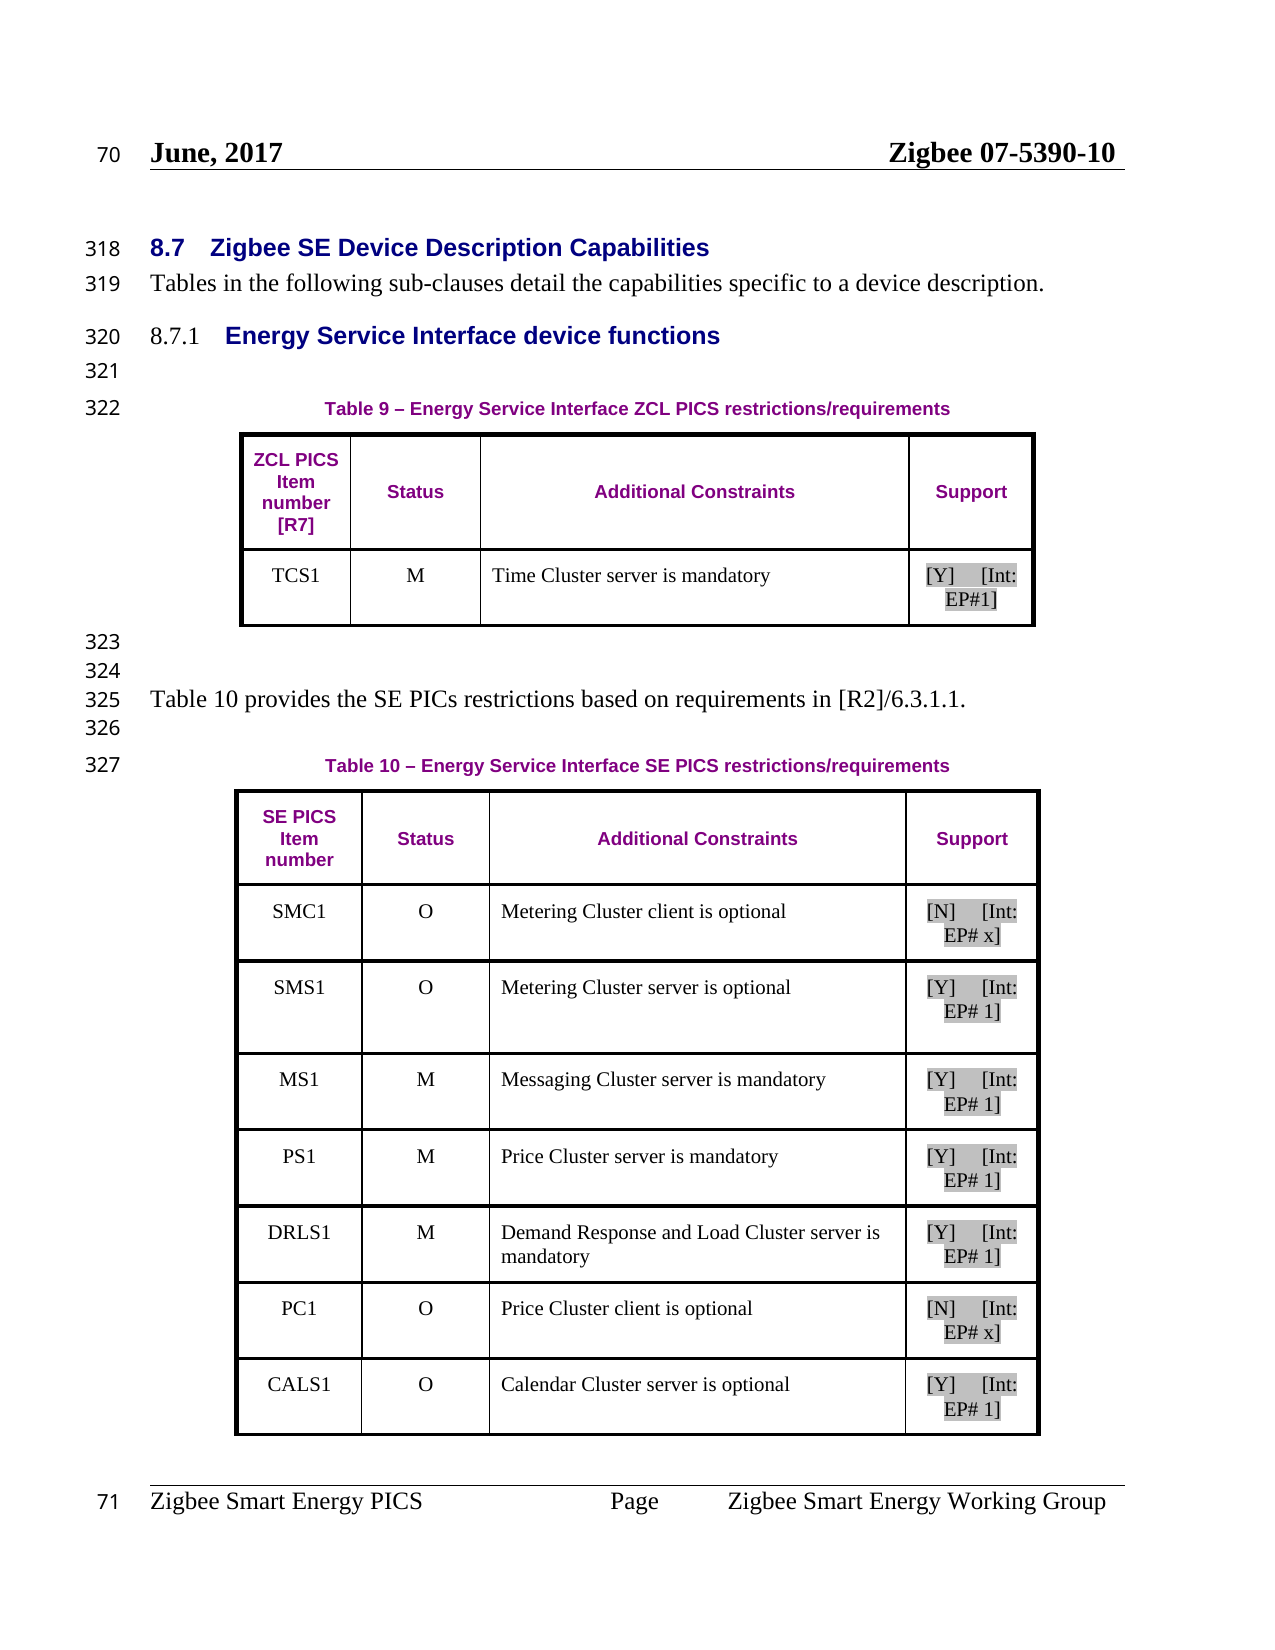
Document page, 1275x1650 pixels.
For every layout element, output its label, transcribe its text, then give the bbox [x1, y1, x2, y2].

table_cell [Y] [Int: EP# 1] [907, 1208, 1036, 1281]
table_cell [N] [Int: EP# x] [907, 1284, 1036, 1357]
table_cell Price Cluster server is mandatory [490, 1131, 905, 1204]
text Table 10 provides the SE PICs restrictions based on requirements in [R2]/6.3.1.1. [150, 684, 1125, 713]
table_header Support [910, 437, 1031, 548]
table_cell [Y] [Int: EP#1] [910, 551, 1031, 624]
table_header Support [907, 793, 1036, 883]
table_cell TCS1 [244, 551, 350, 624]
table_cell M [363, 1055, 489, 1128]
table_cell O [363, 963, 489, 1052]
table_header Additional Constraints [490, 793, 905, 883]
table_cell SMC1 [239, 886, 361, 959]
table_cell [Y] [Int: EP# 1] [907, 1131, 1036, 1204]
table_cell O [363, 1284, 489, 1357]
table_cell O [363, 886, 489, 959]
table_cell Calendar Cluster server is optional [490, 1360, 905, 1433]
table_cell [N] [Int: EP# x] [907, 886, 1036, 959]
table_cell [Y] [Int: EP# 1] [906, 1360, 1036, 1433]
table_cell Metering Cluster server is optional [490, 963, 905, 1052]
table_cell O [362, 1360, 489, 1433]
table_header SE PICS Item number [239, 793, 361, 883]
subtitle Zigbee SE Device Description Capabilities [150, 233, 1125, 261]
text Table 10 – Energy Service Interface SE PICS restrictions/requirements [150, 754, 1125, 776]
table_cell PC1 [239, 1284, 361, 1357]
table_cell [Y] [Int: EP# 1] [907, 1055, 1036, 1128]
table_cell Time Cluster server is mandatory [481, 551, 908, 624]
table_header Status [363, 793, 489, 883]
text Tables in the following sub-clauses detail the capabilities specific to a device description. [150, 268, 1125, 296]
table_header ZCL PICS Item number [R7] [244, 437, 350, 548]
table_header Status [351, 437, 480, 548]
table_cell [Y] [Int: EP# 1] [907, 963, 1036, 1052]
table_cell DRLS1 [239, 1208, 361, 1281]
table_cell M [363, 1208, 489, 1281]
table_header Additional Constraints [481, 437, 908, 548]
table_cell Messaging Cluster server is mandatory [490, 1055, 905, 1128]
table_cell CALS1 [239, 1360, 361, 1433]
table_cell M [351, 551, 480, 624]
table_cell SMS1 [239, 963, 361, 1052]
table_cell Demand Response and Load Cluster server is mandatory [490, 1208, 905, 1281]
table_cell MS1 [239, 1055, 361, 1128]
table_cell Price Cluster client is optional [490, 1284, 905, 1357]
table_cell Metering Cluster client is optional [490, 886, 905, 959]
table_cell M [363, 1131, 489, 1204]
subtitle Energy Service Interface device functions [150, 321, 1125, 350]
table_cell PS1 [239, 1131, 361, 1204]
text Table 9 – Energy Service Interface ZCL PICS restrictions/requirements [150, 398, 1125, 419]
